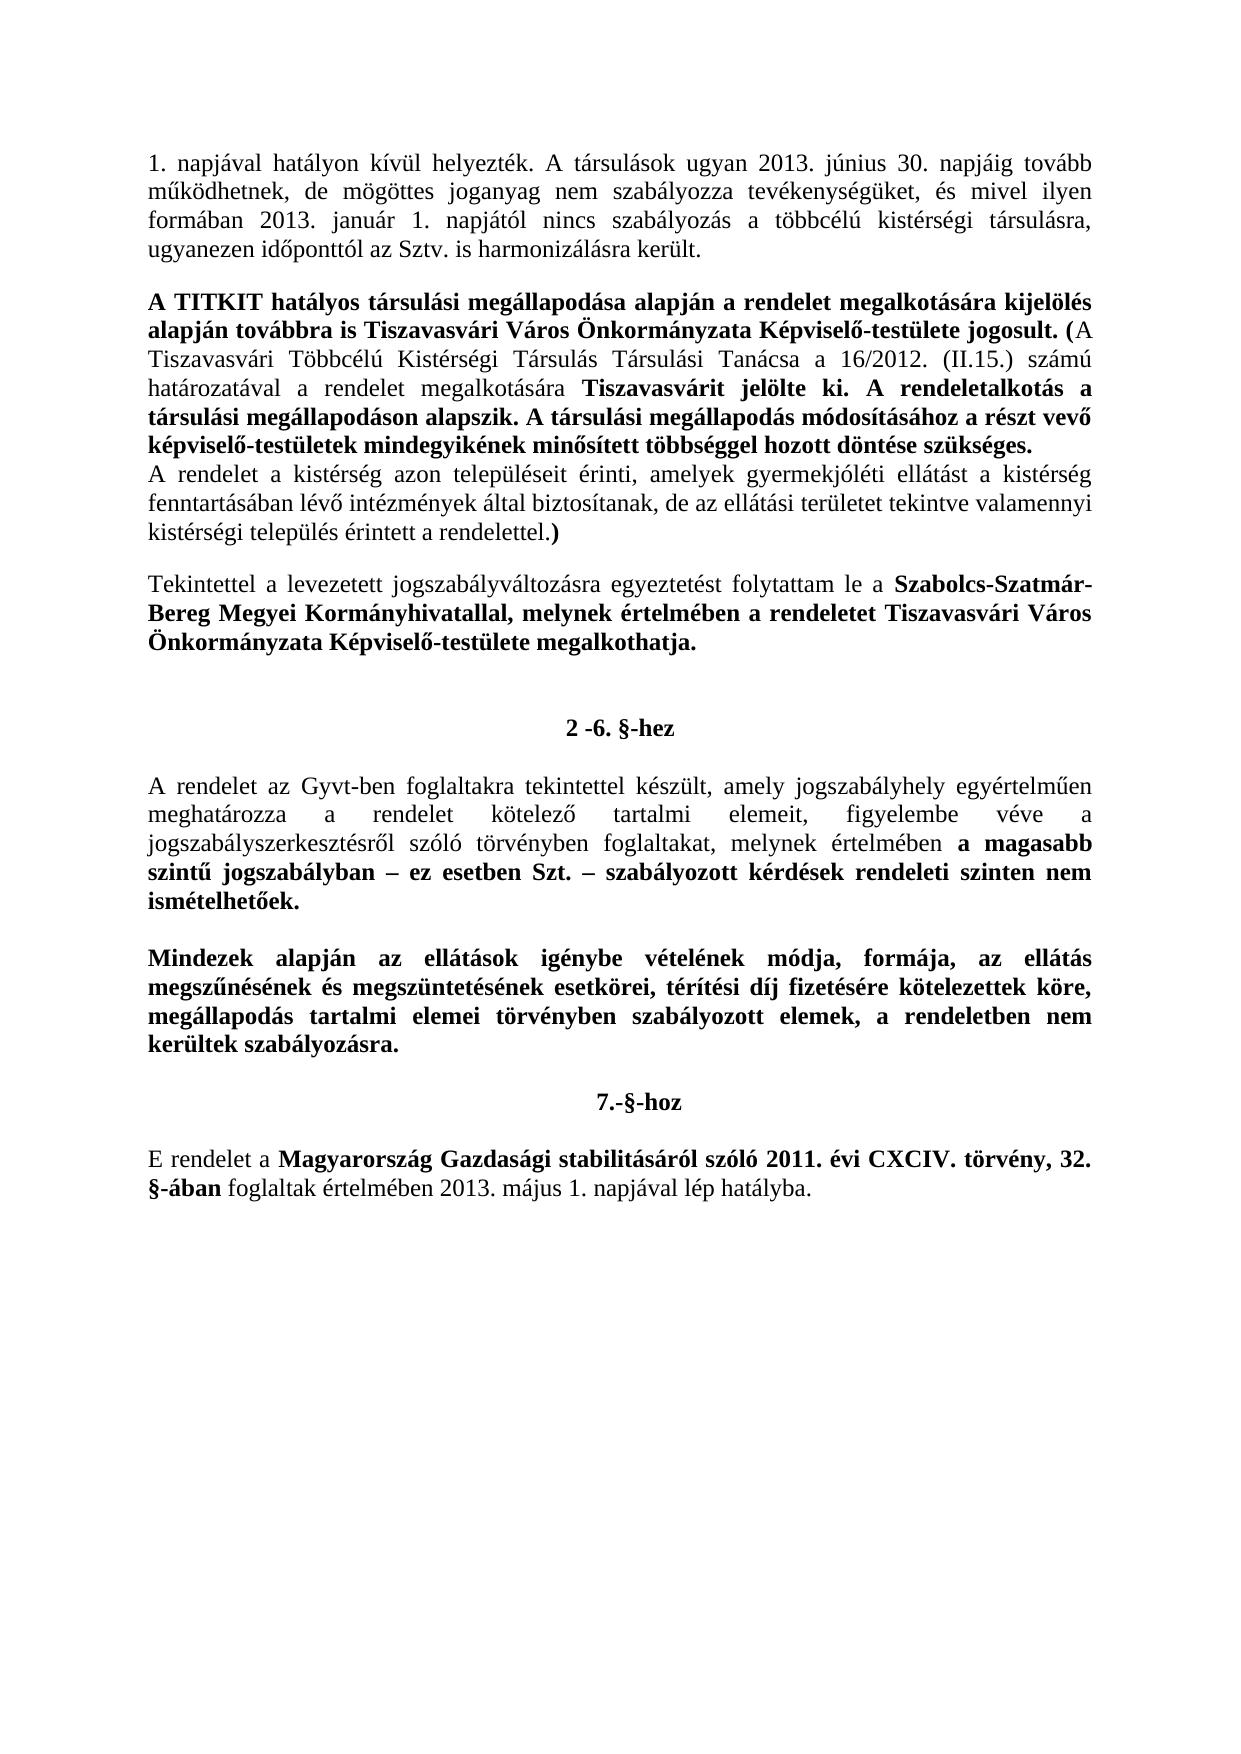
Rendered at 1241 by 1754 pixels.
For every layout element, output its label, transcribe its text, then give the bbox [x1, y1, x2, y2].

text 2 -6. §-hez [148, 713, 1093, 742]
text A rendelet a kistérség azon településeit érinti, amelyek gyermekjóléti ellátást a kistérség fenntartásában lévő intézmények által biztosítanak, de az ellátási területet tekintve valamennyi kistérségi település érintett a rendelettel.) [148, 459, 1093, 545]
text A rendelet az Gyvt-ben foglaltakra tekintettel készült, amely jogszabályhely egyértelműen meghatározza a rendelet kötelező tartalmi elemeit, figyelembe véve a jogszabályszerkesztésről szóló törvényben foglaltakat, melynek értelmében a magasabb szintű jogszabályban – ez esetben Szt. – szabályozott kérdések rendeleti szinten nem ismételhetőek. [148, 771, 1093, 914]
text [148, 148, 1093, 263]
text A TITKIT hatályos társulási megállapodása alapján a rendelet megalkotására kijelölés alapján továbbra is Tiszavasvári Város Önkormányzata Képviselő-testülete jogosult. (A Tiszavasvári Többcélú Kistérségi Társulás Társulási Tanácsa a 16/2012. (II.15.) számú határozatával a rendelet megalkotására Tiszavasvárit jelölte ki. A rendeletalkotás a társulási megállapodáson alapszik. A társulási megállapodás módosításához a részt vevő képviselő-testületek mindegyikének minősített többséggel hozott döntése szükséges. [148, 287, 1093, 459]
text Tekintettel a levezetett jogszabályváltozásra egyeztetést folytattam le a Szabolcs-Szatmár-Bereg Megyei Kormányhivatallal, melynek értelmében a rendeletet Tiszavasvári Város Önkormányzata Képviselő-testülete megalkothatja. [148, 569, 1093, 656]
text Mindezek alapján az ellátások igénybe vételének módja, formája, az ellátás megszűnésének és megszüntetésének esetkörei, térítési díj fizetésére kötelezettek köre, megállapodás tartalmi elemei törvényben szabályozott elemek, a rendeletben nem kerültek szabályozásra. [148, 943, 1093, 1058]
list 7.-§-hoz [185, 1087, 1093, 1116]
text E rendelet a Magyarország Gazdasági stabilitásáról szóló 2011. évi CXCIV. törvény, 32. §-ában foglaltak értelmében 2013. május 1. napjával lép hatályba. [148, 1144, 1093, 1202]
